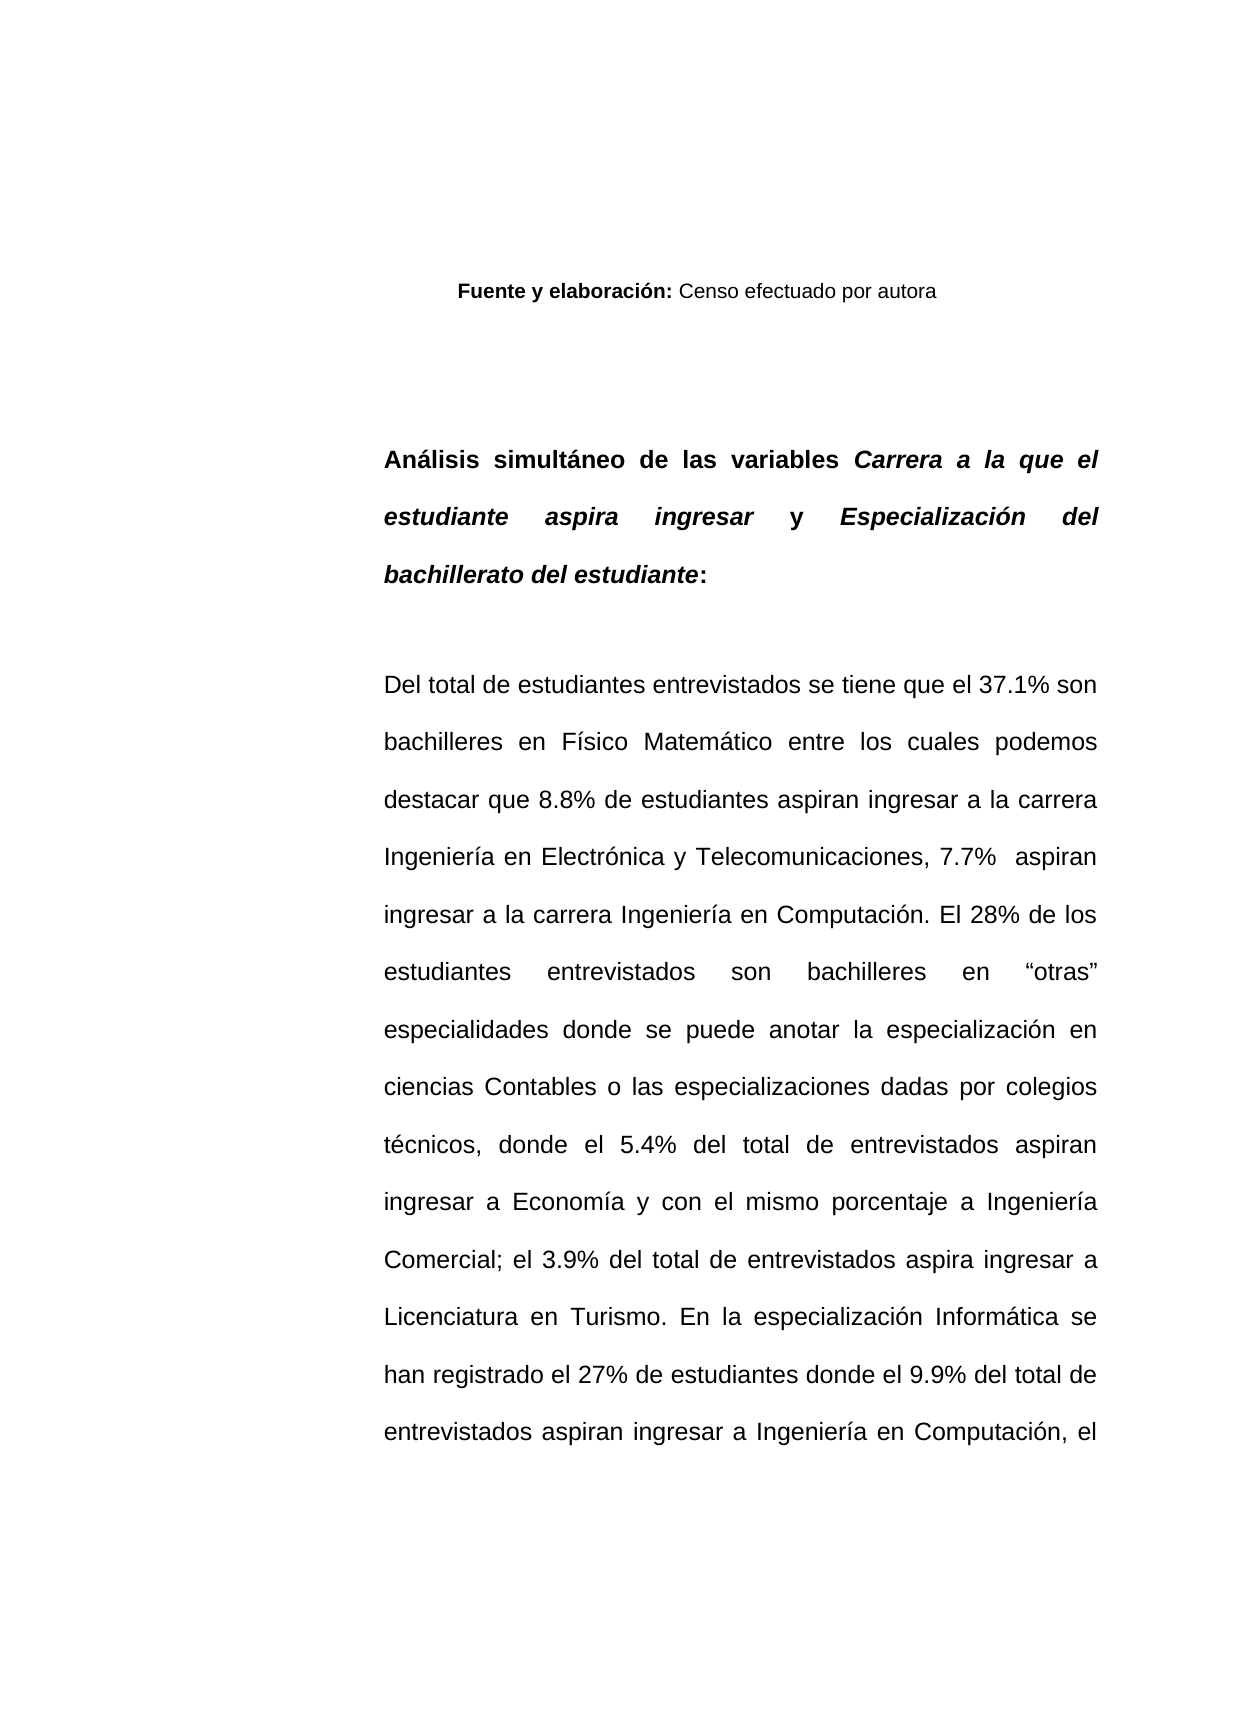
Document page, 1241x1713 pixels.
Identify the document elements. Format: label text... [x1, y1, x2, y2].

text Fuente y elaboración: Censo efectuado por autora [457, 279, 1098, 303]
text Análisis simultáneo de las variables Carrera a la que el estudiante aspira ingresar y Especialización del bachillerato del estudiante: [384, 445, 1098, 588]
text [383, 670, 1098, 1446]
